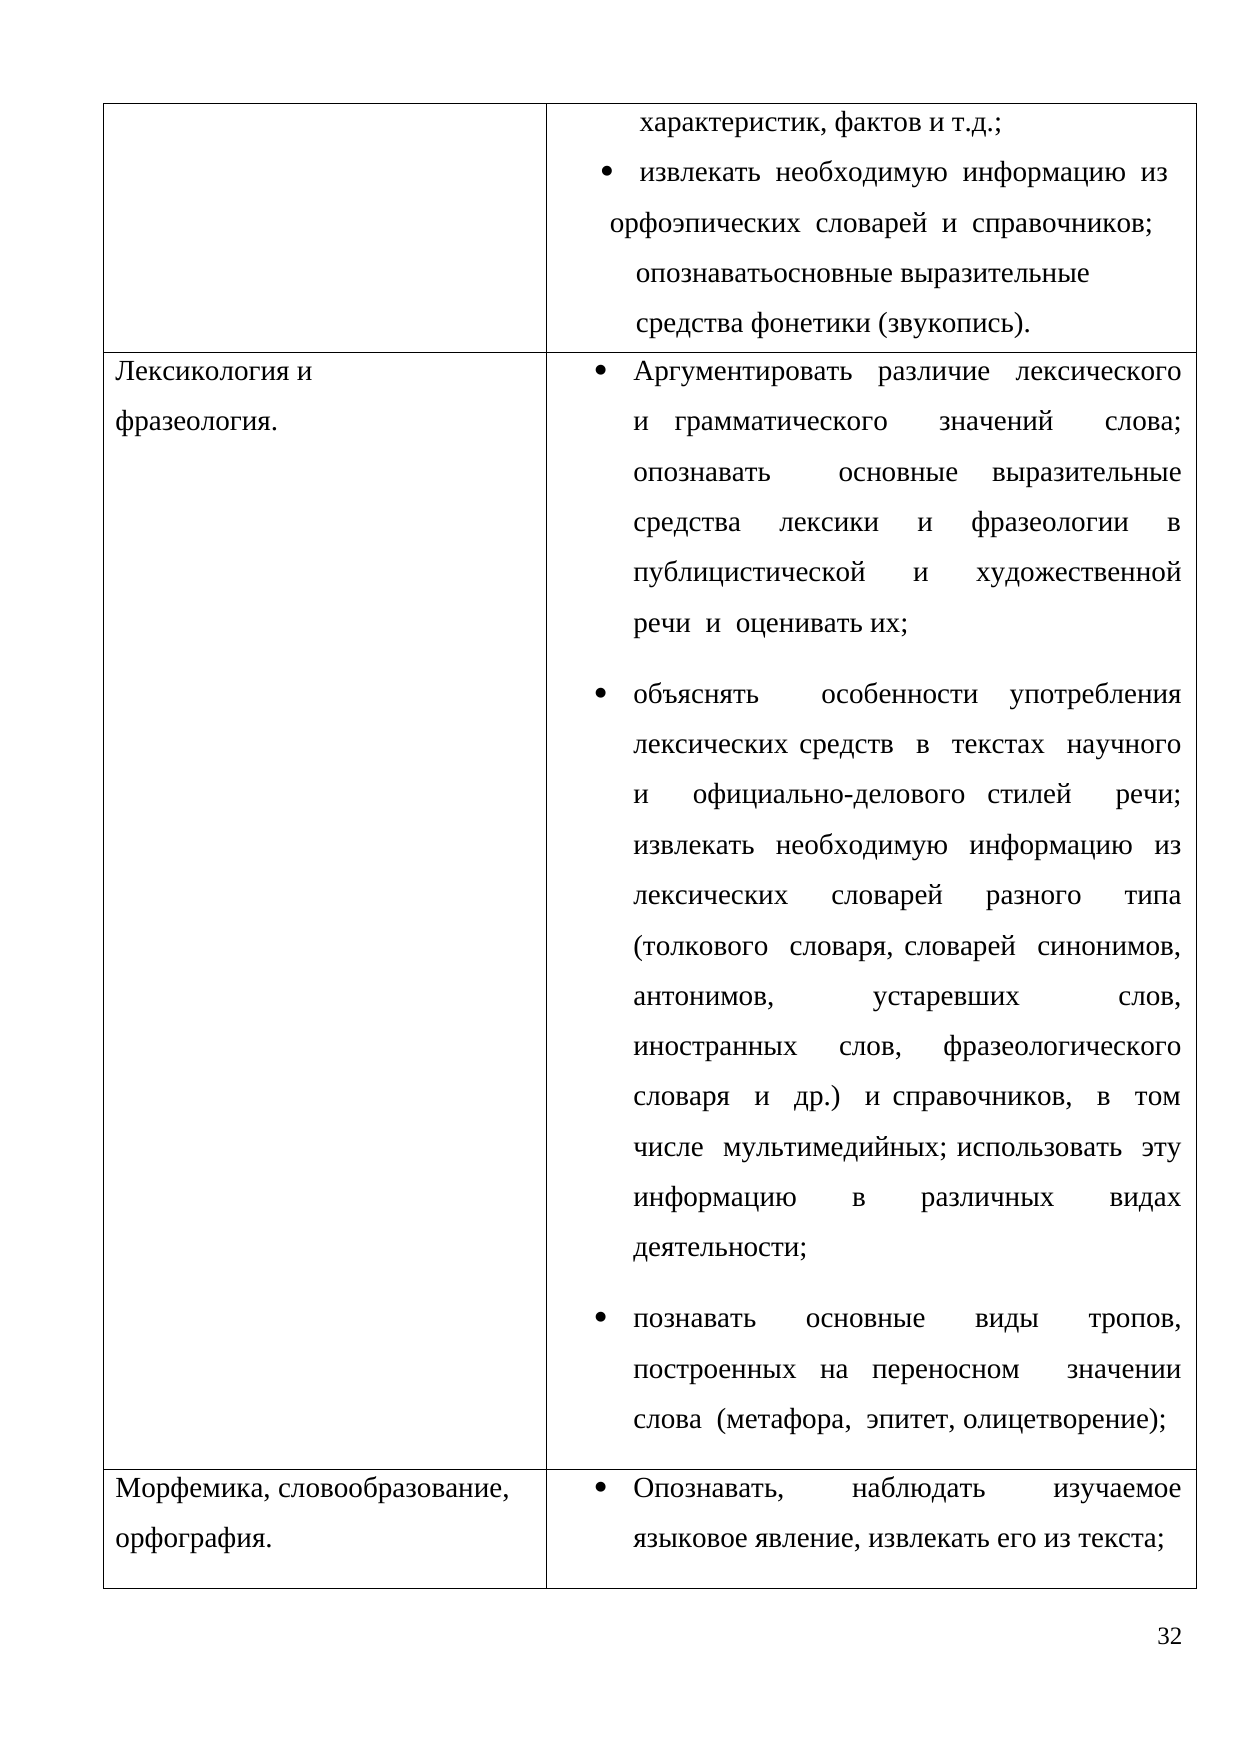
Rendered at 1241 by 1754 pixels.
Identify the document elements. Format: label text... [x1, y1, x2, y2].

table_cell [104, 104, 546, 352]
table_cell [547, 1470, 1196, 1588]
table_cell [104, 1470, 546, 1588]
table_cell Аргументировать различие лексического и грамматического значений слова; опознавать основные выразительные средства лексики и фразеологии в публицистической и художественной речи и оценивать их; объяснять особенности употребления лексических средств в текстах научного и официально-делового стилей речи; извлекать необходимую информацию из лексических словарей разного типа (толкового словаря, словарей синонимов, антонимов, устаревших слов, иностранных слов, фразеологического словаря и др.) и справочников, в том числе мультимедийных; использовать эту информацию в различных видах деятельности; познавать основные виды тропов, построенных на переносном значении слова (метафора, эпитет, олицетворение); [547, 353, 1196, 1469]
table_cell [547, 104, 1196, 352]
table_cell Лексикология и фразеология. [104, 353, 546, 1469]
